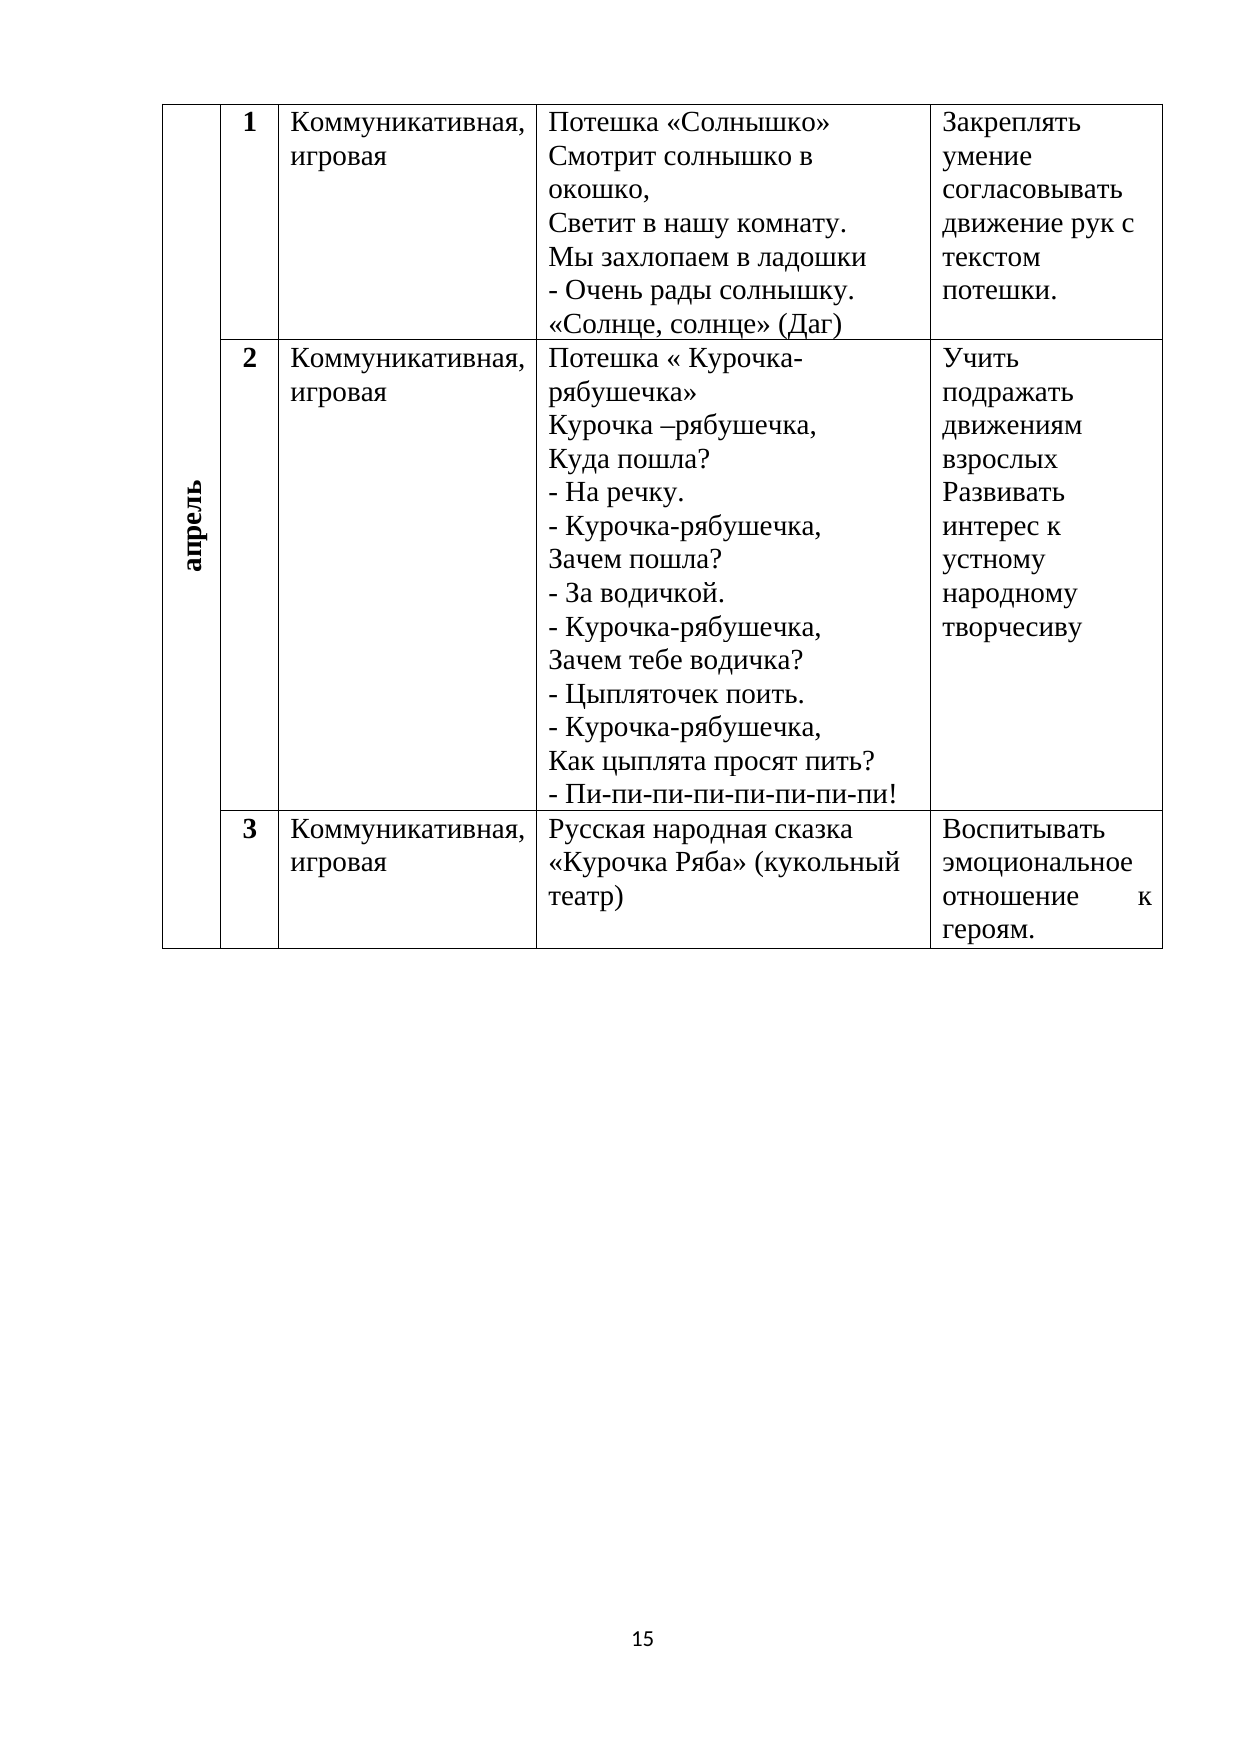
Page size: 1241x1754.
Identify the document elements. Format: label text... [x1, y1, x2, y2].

table_cell 3 [221, 811, 278, 948]
table_cell Потешка «Солнышко» Смотрит солнышко в окошко, Светит в нашу комнату. Мы захлопаем в ладошки - Очень рады солнышку. «Солнце, солнце» (Даг) [537, 105, 930, 339]
table_cell 2 [221, 340, 278, 810]
table_cell Коммуникативная, игровая [279, 811, 536, 948]
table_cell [279, 105, 536, 339]
table_cell 1 [221, 105, 278, 339]
table_cell Коммуникативная, игровая [279, 340, 536, 810]
table_cell апрель [163, 105, 220, 948]
table_cell Русская народная сказка «Курочка Ряба» (кукольный театр) [537, 811, 930, 948]
table_cell Воспитывать эмоциональное отношение к героям. [931, 811, 1162, 948]
table_cell Закреплять умение согласовывать движение рук с текстом потешки. [931, 105, 1162, 339]
table_cell Потешка « Курочка-рябушечка» Курочка –рябушечка, Куда пошла? - На речку. - Курочка-рябушечка, Зачем пошла? - За водичкой. - Курочка-рябушечка, Зачем тебе водичка? - Цыпляточек поить. - Курочка-рябушечка, Как цыплята просят пить? - Пи-пи-пи-пи-пи-пи-пи-пи! [537, 340, 930, 810]
table_cell Учить подражать движениям взрослых Развивать интерес к устному народному творчесиву [931, 340, 1162, 810]
